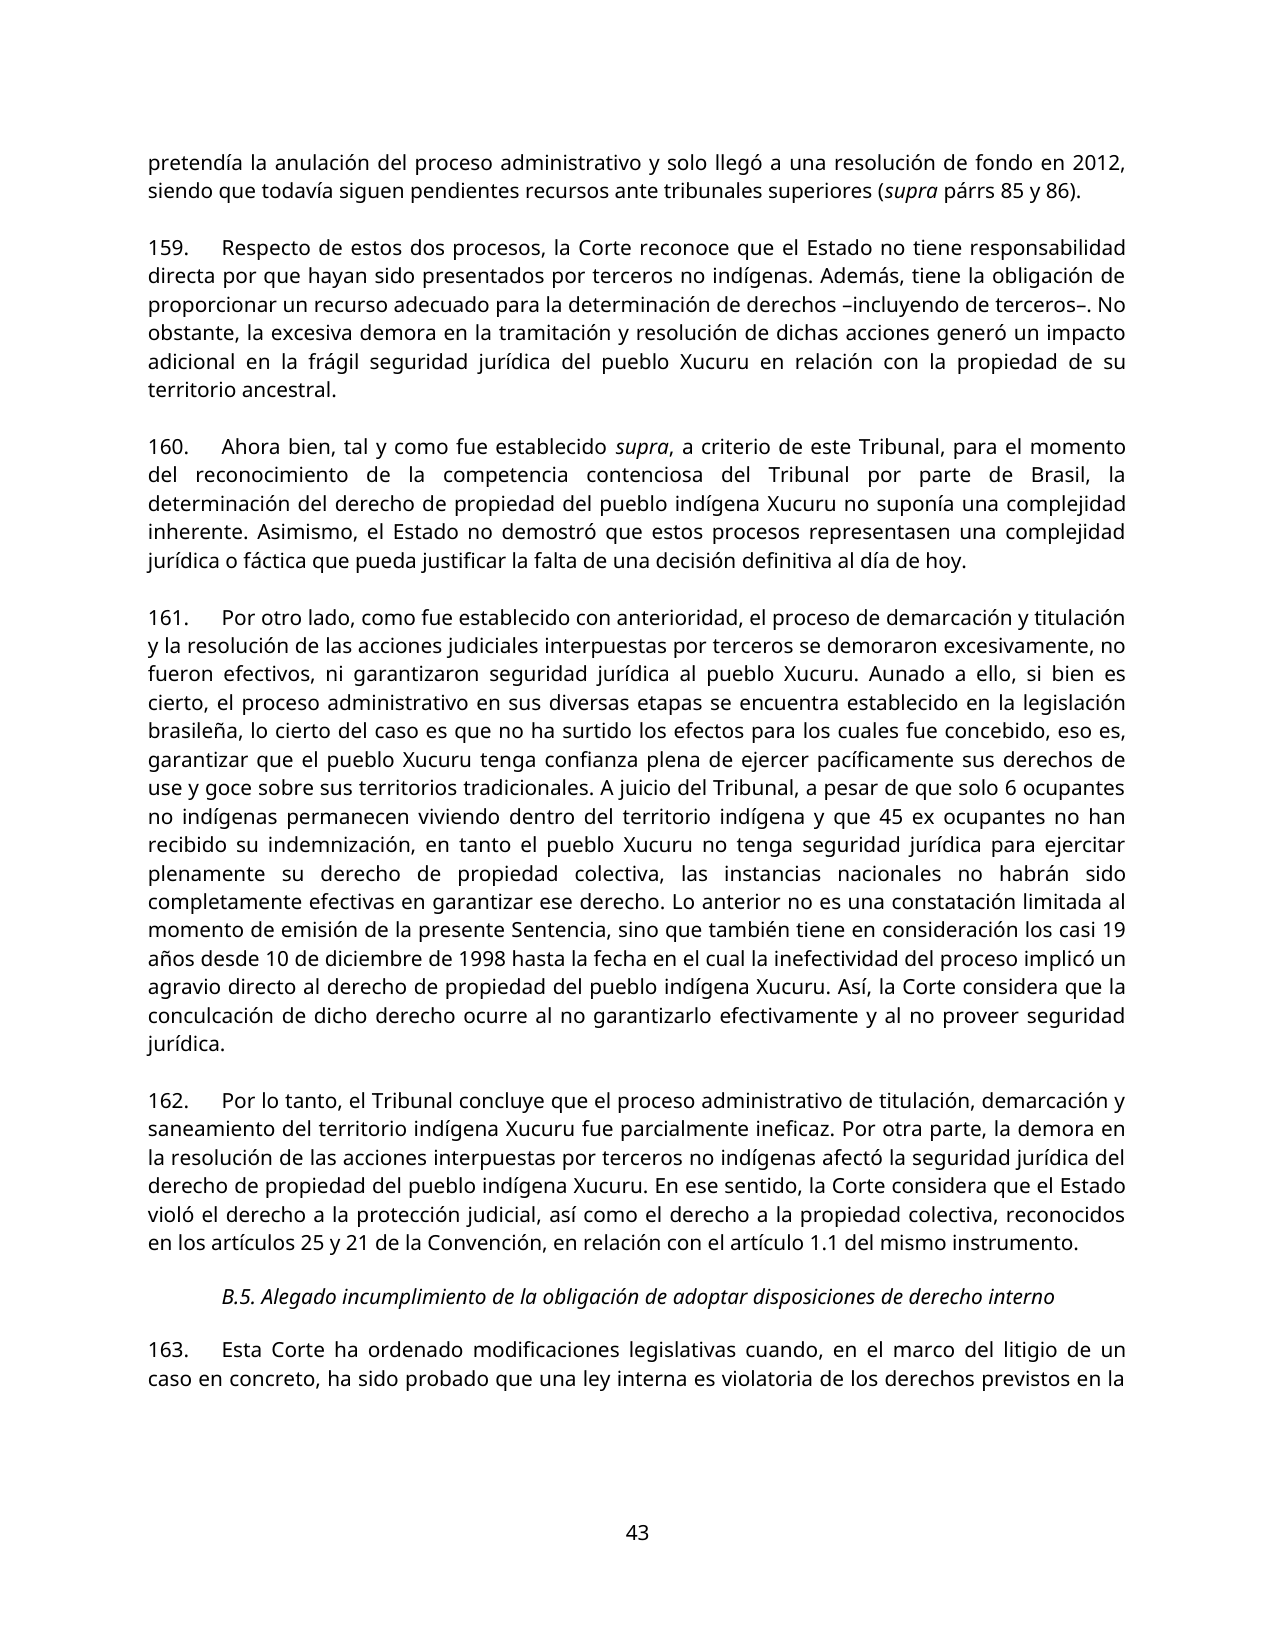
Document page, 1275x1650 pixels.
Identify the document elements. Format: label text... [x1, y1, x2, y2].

list Por lo tanto, el Tribunal concluye que el proceso administrativo de titulación, demarcación y saneamiento del territorio indígena Xucuru fue parcialmente ineficaz. Por otra parte, la demora en la resolución de las acciones interpuestas por terceros no indígenas afectó la seguridad jurídica del derecho de propiedad del pueblo indígena Xucuru. En ese sentido, la Corte considera que el Estado violó el derecho a la protección judicial, así como el derecho a la propiedad colectiva, reconocidos en los artículos 25 y 21 de la Convención, en relación con el artículo 1.1 del mismo instrumento. [148, 1086, 1127, 1257]
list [148, 148, 1127, 204]
list Ahora bien, tal y como fue establecido supra, a criterio de este Tribunal, para el momento del reconocimiento de la competencia contenciosa del Tribunal por parte de Brasil, la determinación del derecho de propiedad del pueblo indígena Xucuru no suponía una complejidad inherente. Asimismo, el Estado no demostró que estos procesos representasen una complejidad jurídica o fáctica que pueda justificar la falta de una decisión definitiva al día de hoy. [148, 432, 1127, 574]
subtitle B.5. Alegado incumplimiento de la obligación de adoptar disposiciones de derecho interno [221, 1282, 1127, 1310]
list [148, 1335, 1127, 1392]
list Por otro lado, como fue establecido con anterioridad, el proceso de demarcación y titulación y la resolución de las acciones judiciales interpuestas por terceros se demoraron excesivamente, no fueron efectivos, ni garantizaron seguridad jurídica al pueblo Xucuru. Aunado a ello, si bien es cierto, el proceso administrativo en sus diversas etapas se encuentra establecido en la legislación brasileña, lo cierto del caso es que no ha surtido los efectos para los cuales fue concebido, eso es, garantizar que el pueblo Xucuru tenga confianza plena de ejercer pacíficamente sus derechos de use y goce sobre sus territorios tradicionales. A juicio del Tribunal, a pesar de que solo 6 ocupantes no indígenas permanecen viviendo dentro del territorio indígena y que 45 ex ocupantes no han recibido su indemnización, en tanto el pueblo Xucuru no tenga seguridad jurídica para ejercitar plenamente su derecho de propiedad colectiva, las instancias nacionales no habrán sido completamente efectivas en garantizar ese derecho. Lo anterior no es una constatación limitada al momento de emisión de la presente Sentencia, sino que también tiene en consideración los casi 19 años desde 10 de diciembre de 1998 hasta la fecha en el cual la inefectividad del proceso implicó un agravio directo al derecho de propiedad del pueblo indígena Xucuru. Así, la Corte considera que la conculcación de dicho derecho ocurre al no garantizarlo efectivamente y al no proveer seguridad jurídica. [148, 603, 1127, 1058]
list Respecto de estos dos procesos, la Corte reconoce que el Estado no tiene responsabilidad directa por que hayan sido presentados por terceros no indígenas. Además, tiene la obligación de proporcionar un recurso adecuado para la determinación de derechos –incluyendo de terceros–. No obstante, la excesiva demora en la tramitación y resolución de dichas acciones generó un impacto adicional en la frágil seguridad jurídica del pueblo Xucuru en relación con la propiedad de su territorio ancestral. [148, 233, 1127, 404]
